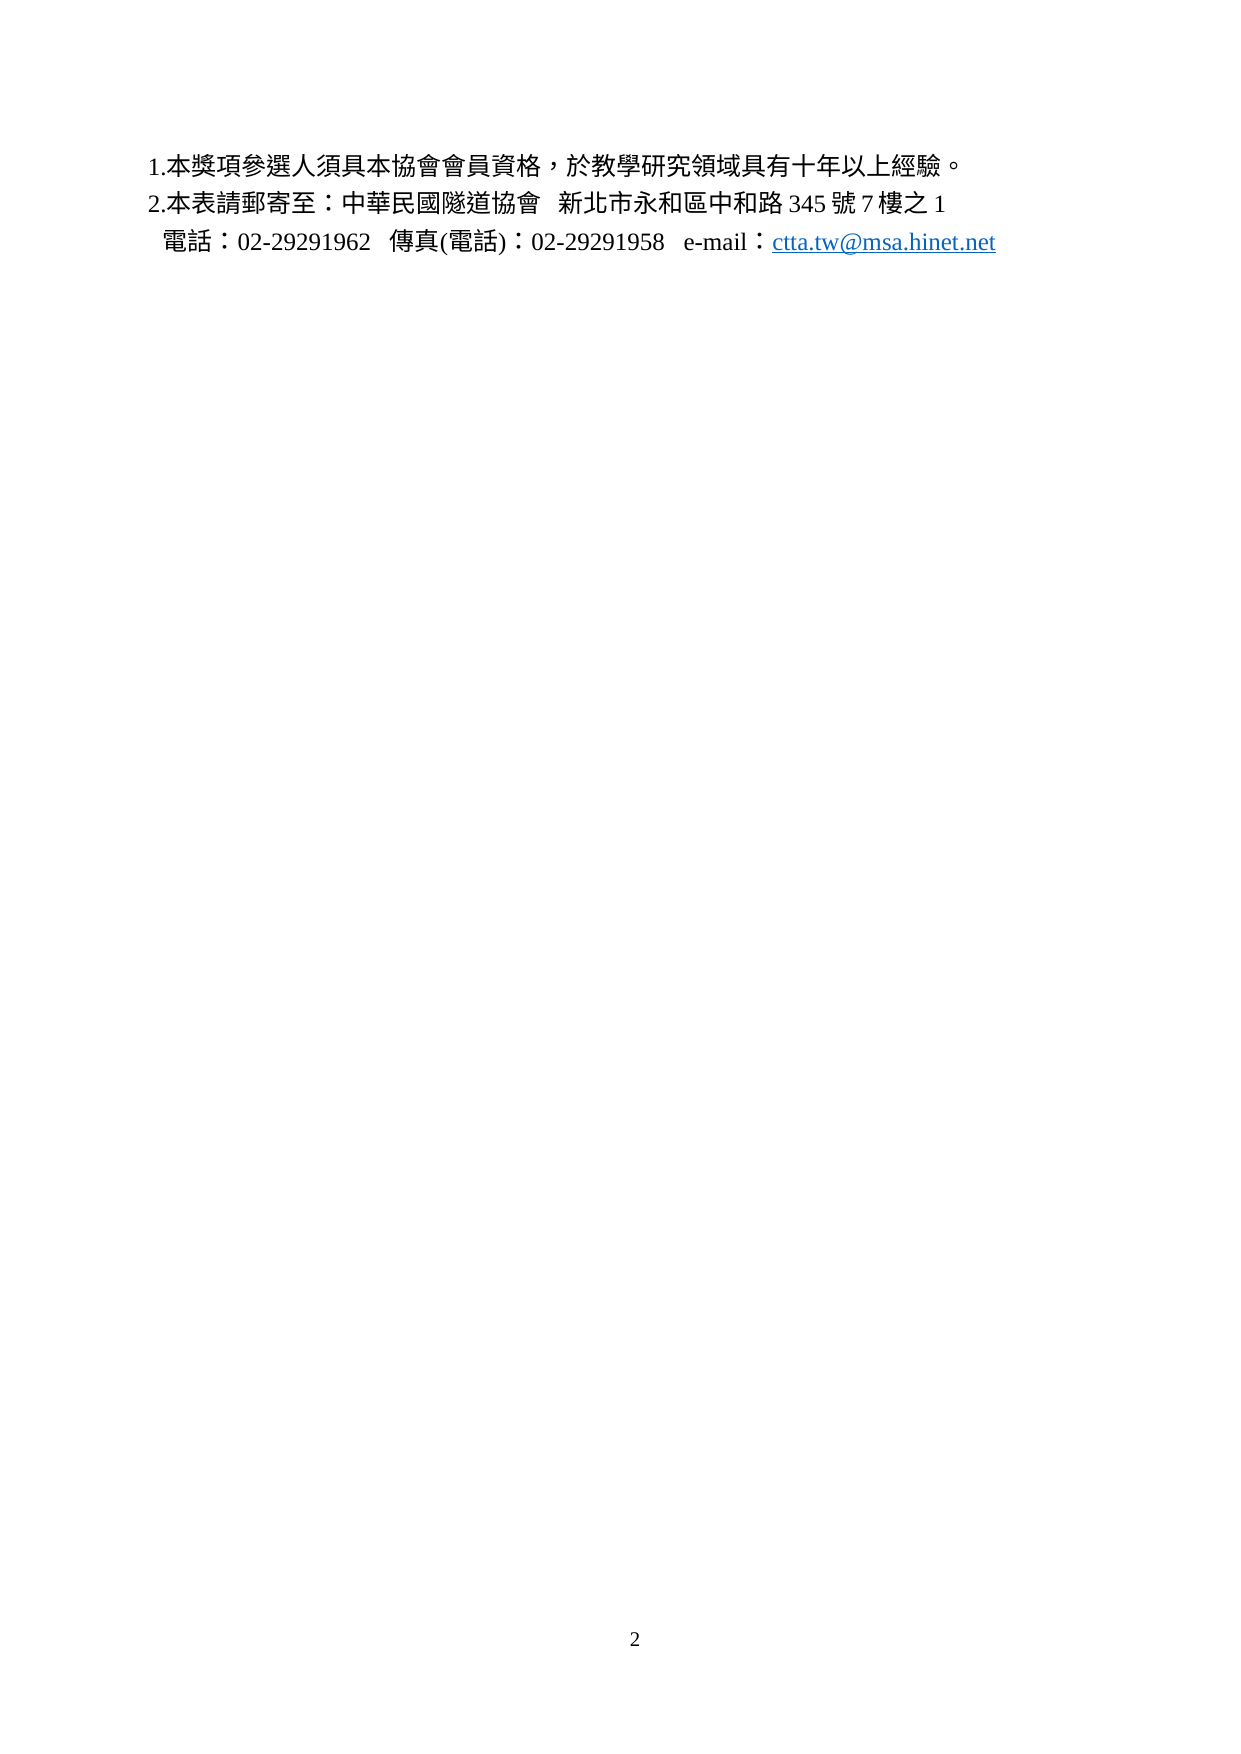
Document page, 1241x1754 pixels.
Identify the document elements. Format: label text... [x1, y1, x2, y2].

text 1.本獎項參選人須具本協會會員資格，於教學研究領域具有十年以上經驗。 [148, 146, 1092, 183]
text 電話：02-29291962 傳真(電話)：02-29291958 e-mail：ctta.tw@msa.hinet.net [162, 221, 1092, 258]
text 2.本表請郵寄至：中華民國隧道協會 新北市永和區中和路345號7樓之1 [148, 183, 1092, 221]
